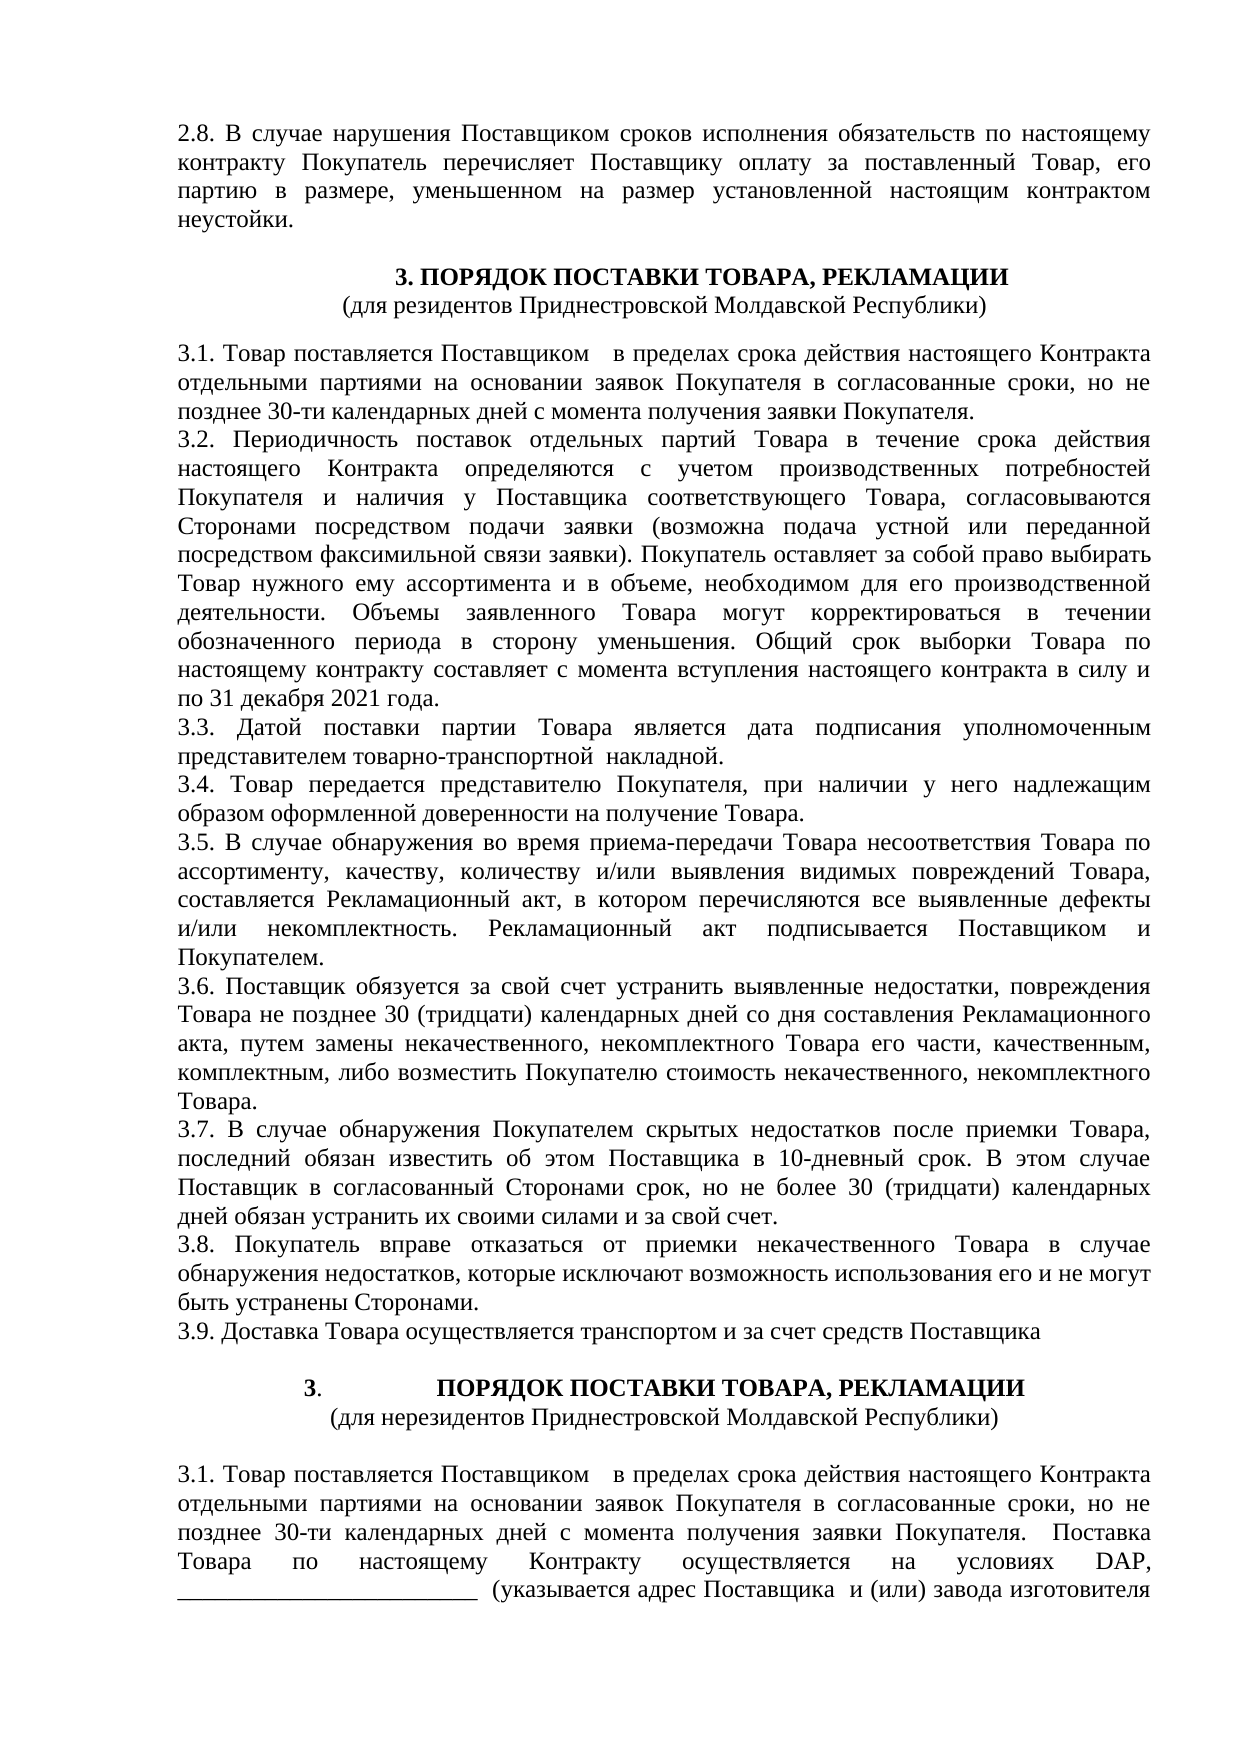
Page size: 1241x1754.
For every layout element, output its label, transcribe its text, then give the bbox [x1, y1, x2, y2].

text 3.3. Датой поставки партии Товара является дата подписания уполномоченным представителем товарно-транспортной накладной. [177, 712, 1152, 769]
text 3.9. Доставка Товара осуществляется транспортом и за счет средств Поставщика [177, 1316, 1152, 1344]
text 3. ПОРЯДОК ПОСТАВКИ ТОВАРА, РЕКЛАМАЦИИ [177, 1373, 1152, 1402]
text 3.6. Поставщик обязуется за свой счет устранить выявленные недостатки, повреждения Товара не позднее 30 (тридцати) календарных дней со дня составления Рекламационного акта, путем замены некачественного, некомплектного Товара его части, качественным, комплектным, либо возместить Покупателю стоимость некачественного, некомплектного Товара. [177, 971, 1152, 1114]
text 3.2. Периодичность поставок отдельных партий Товара в течение срока действия настоящего Контракта определяются с учетом производственных потребностей Покупателя и наличия у Поставщика соответствующего Товара, согласовываются Сторонами посредством подачи заявки (возможна подача устной или переданной посредством факсимильной связи заявки). Покупатель оставляет за собой право выбирать Товар нужного ему ассортимента и в объеме, необходимом для его производственной деятельности. Объемы заявленного Товара могут корректироваться в течении обозначенного периода в сторону уменьшения. Общий срок выборки Товара по настоящему контракту составляет с момента вступления настоящего контракта в силу и по 31 декабря 2021 года. [177, 424, 1152, 712]
text 3.5. В случае обнаружения во время приема-передачи Товара несоответствия Товара по ассортименту, качеству, количеству и/или выявления видимых повреждений Товара, составляется Рекламационный акт, в котором перечисляются все выявленные дефекты и/или некомплектность. Рекламационный акт подписывается Поставщиком и Покупателем. [177, 827, 1152, 971]
text 3.7. В случае обнаружения Покупателем скрытых недостатков после приемки Товара, последний обязан известить об этом Поставщика в 10-дневный срок. В этом случае Поставщик в согласованный Сторонами срок, но не более 30 (тридцати) календарных дней обязан устранить их своими силами и за свой счет. [177, 1114, 1152, 1229]
text 3.1. Товар поставляется Поставщиком в пределах срока действия настоящего Контракта отдельными партиями на основании заявок Покупателя в согласованные сроки, но не позднее 30-ти календарных дней с момента получения заявки Покупателя. [177, 338, 1152, 424]
text 3.4. Товар передается представителю Покупателя, при наличии у него надлежащим образом оформленной доверенности на получение Товара. [177, 769, 1152, 827]
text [177, 1459, 1152, 1603]
text 2.8. В случае нарушения Поставщиком сроков исполнения обязательств по настоящему контракту Покупатель перечисляет Поставщику оплату за поставленный Товар, его партию в размере, уменьшенном на размер установленной настоящим контрактом неустойки. [177, 118, 1152, 233]
text 3. ПОРЯДОК ПОСТАВКИ ТОВАРА, РЕКЛАМАЦИИ [252, 262, 1152, 291]
text (для резидентов Приднестровской Молдавской Республики) [177, 291, 1152, 319]
text (для нерезидентов Приднестровской Молдавской Республики) [177, 1402, 1152, 1431]
text 3.8. Покупатель вправе отказаться от приемки некачественного Товара в случае обнаружения недостатков, которые исключают возможность использования его и не могут быть устранены Сторонами. [177, 1229, 1152, 1316]
